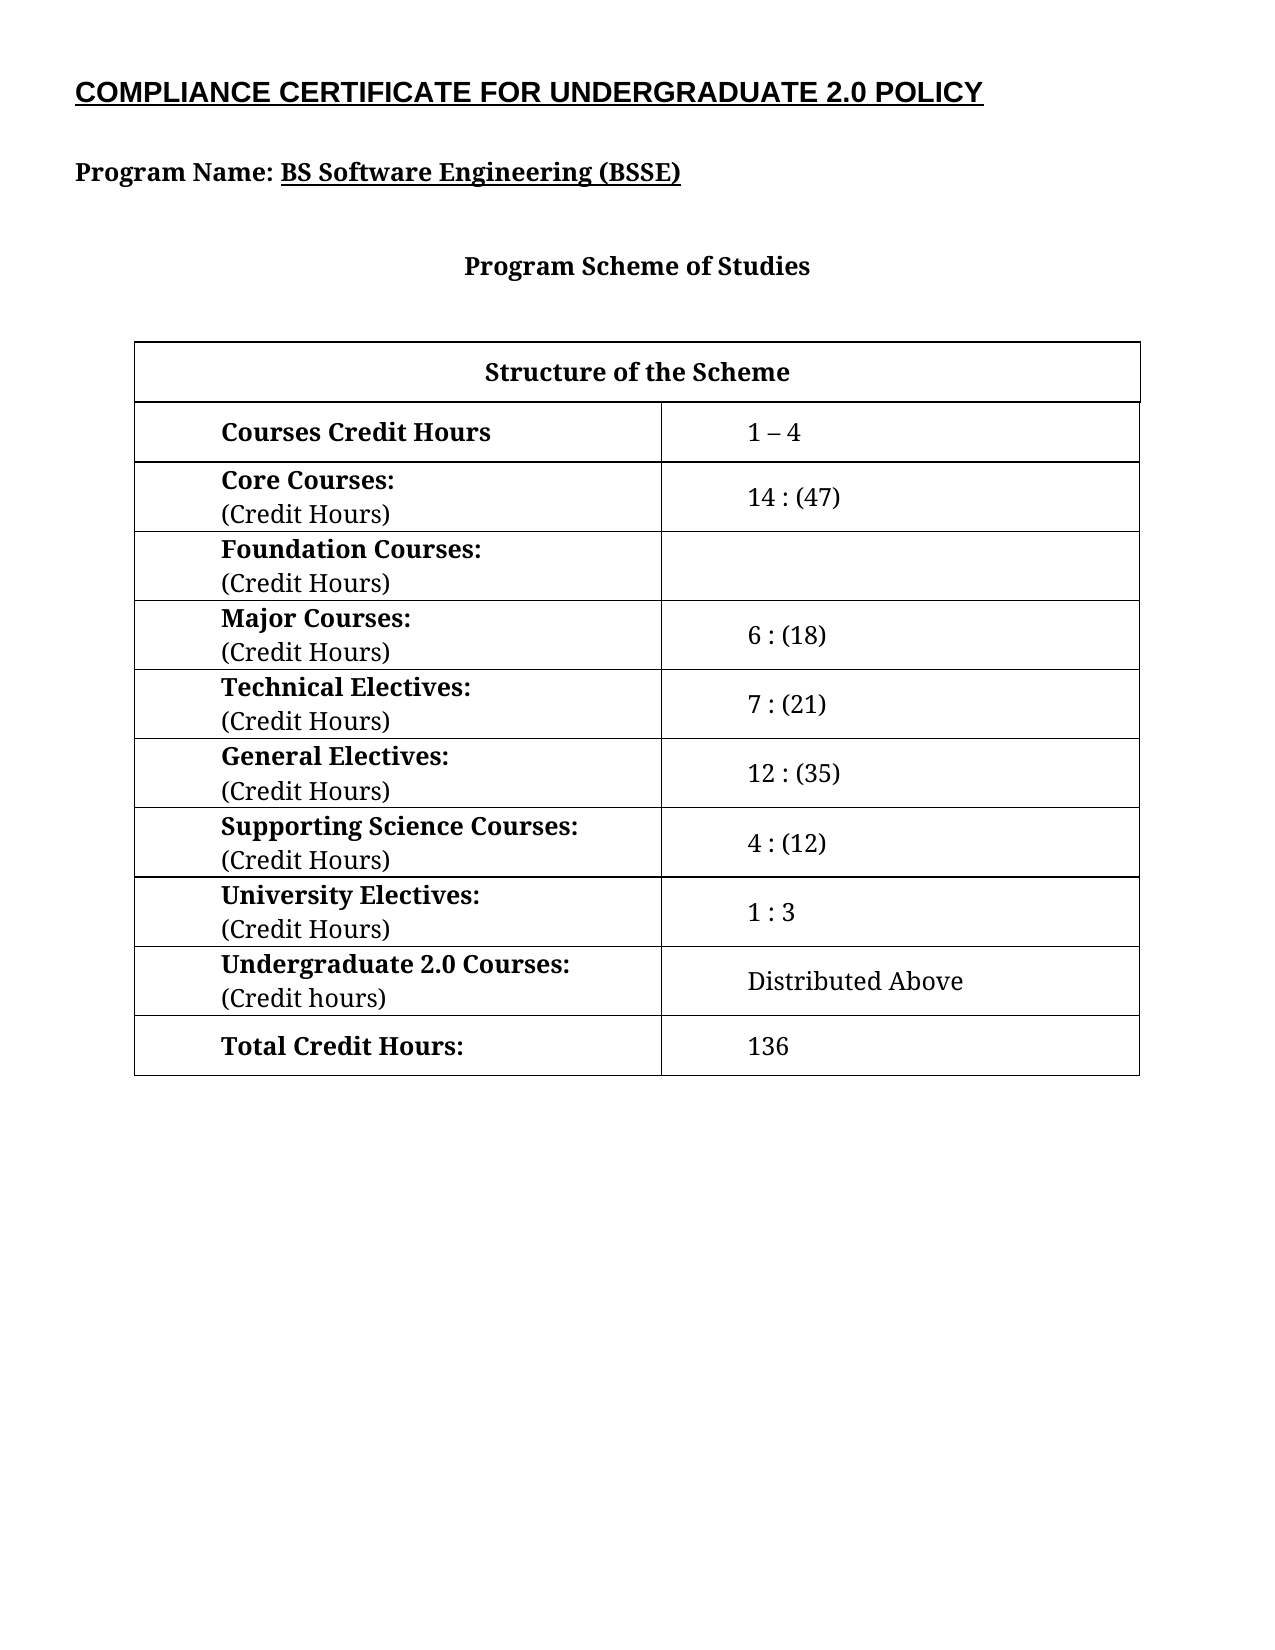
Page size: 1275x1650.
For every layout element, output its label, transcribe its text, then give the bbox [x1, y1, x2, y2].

table_cell Distributed Above [662, 947, 1139, 1015]
table_cell Technical Electives: (Credit Hours) [135, 670, 661, 738]
table_cell 1 – 4 [662, 403, 1139, 461]
table_header Structure of the Scheme [135, 343, 1140, 401]
table_cell 6 : (18) [662, 601, 1139, 669]
table_cell General Electives: (Credit Hours) [135, 739, 661, 807]
table_cell 12 : (35) [662, 739, 1139, 807]
table_cell Supporting Science Courses: (Credit Hours) [135, 808, 661, 876]
text Program Name: BS Software Engineering (BSSE) [75, 155, 1200, 189]
text Program Scheme of Studies [75, 248, 1200, 282]
table_cell Total Credit Hours: [135, 1016, 661, 1075]
table_cell 1 : 3 [662, 878, 1139, 946]
table_cell Major Courses: (Credit Hours) [135, 601, 661, 669]
table_cell Courses Credit Hours [135, 403, 661, 461]
table_cell Core Courses: (Credit Hours) [135, 463, 661, 531]
table_cell [662, 532, 1139, 600]
table_cell University Electives: (Credit Hours) [135, 878, 661, 946]
table_cell Undergraduate 2.0 Courses: (Credit hours) [135, 947, 661, 1015]
table_cell Foundation Courses: (Credit Hours) [135, 532, 661, 600]
table_cell 14 : (47) [662, 463, 1139, 531]
table_cell 7 : (21) [662, 670, 1139, 738]
subtitle COMPLIANCE CERTIFICATE FOR UNDERGRADUATE 2.0 POLICY [75, 75, 1200, 108]
table_cell 136 [662, 1016, 1139, 1075]
table_cell 4 : (12) [662, 808, 1139, 876]
